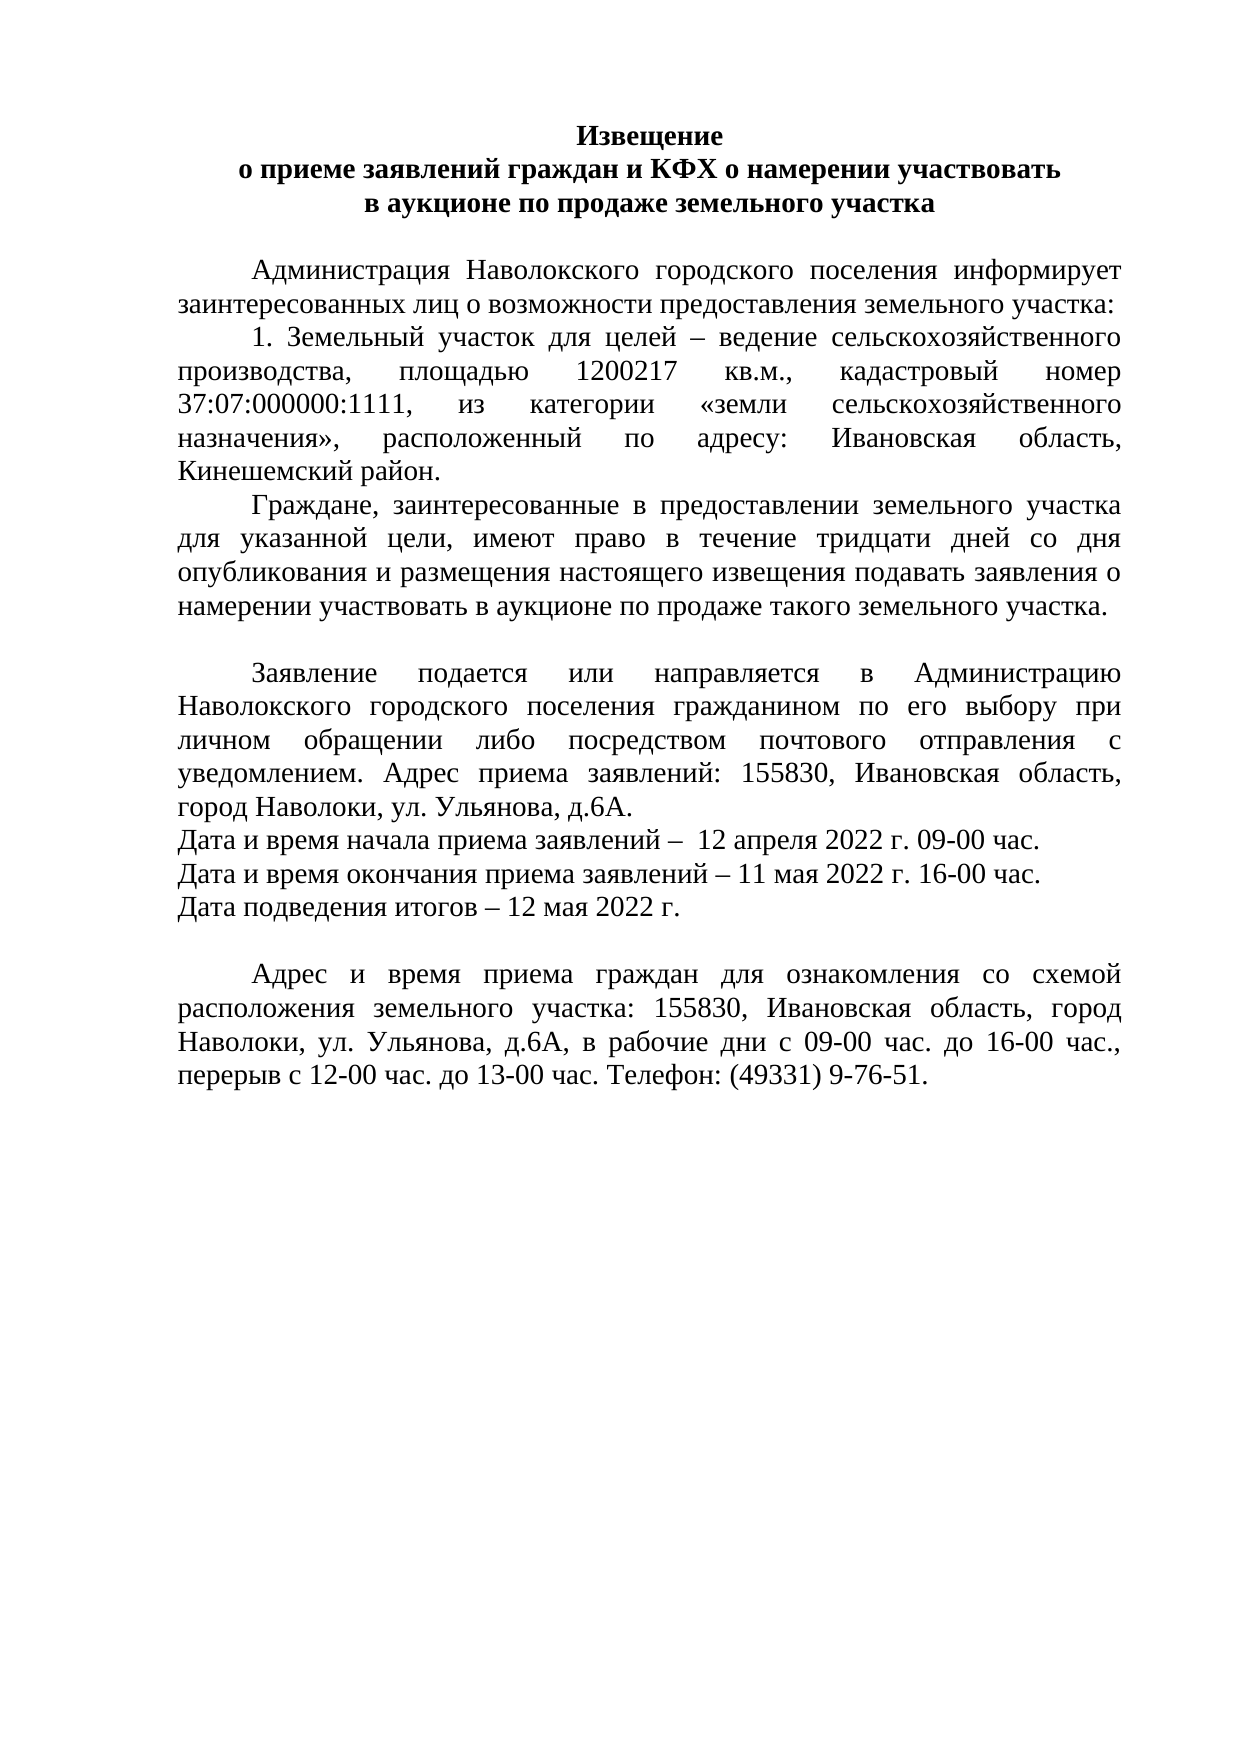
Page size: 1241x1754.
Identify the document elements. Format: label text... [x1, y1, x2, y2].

text в аукционе по продаже земельного участка [177, 185, 1122, 219]
text Граждане, заинтересованные в предоставлении земельного участка для указанной цели, имеют право в течение тридцати дней со дня опубликования и размещения настоящего извещения подавать заявления о намерении участвовать в аукционе по продаже такого земельного участка. [177, 487, 1122, 621]
text Заявление подается или направляется в Администрацию Наволокского городского поселения гражданином по его выбору при личном обращении либо посредством почтового отправления с уведомлением. Адрес приема заявлений: 155830, Ивановская область, город Наволоки, ул. Ульянова, д.6А. [177, 655, 1122, 822]
text 1. Земельный участок для целей – ведение сельскохозяйственного производства, площадью 1200217 кв.м., кадастровый номер 37:07:000000:1111, из категории «земли сельскохозяйственного назначения», расположенный по адресу: Ивановская область, Кинешемский район. [177, 319, 1122, 487]
text Администрация Наволокского городского поселения информирует заинтересованных лиц о возможности предоставления земельного участка: [177, 252, 1122, 319]
text Дата и время начала приема заявлений – 12 апреля 2022 г. 09-00 час. [177, 822, 1122, 856]
text Дата подведения итогов – 12 мая 2022 г. [177, 889, 1122, 923]
text Извещение [177, 118, 1122, 152]
text Адрес и время приема граждан для ознакомления со схемой расположения земельного участка: 155830, Ивановская область, город Наволоки, ул. Ульянова, д.6А, в рабочие дни с 09-00 час. до 16-00 час., перерыв с 12-00 час. до 13-00 час. Телефон: (49331) 9-76-51. [177, 957, 1122, 1091]
text о приеме заявлений граждан и КФХ о намерении участвовать [177, 152, 1122, 185]
text Дата и время окончания приема заявлений – 11 мая 2022 г. 16-00 час. [177, 856, 1122, 889]
